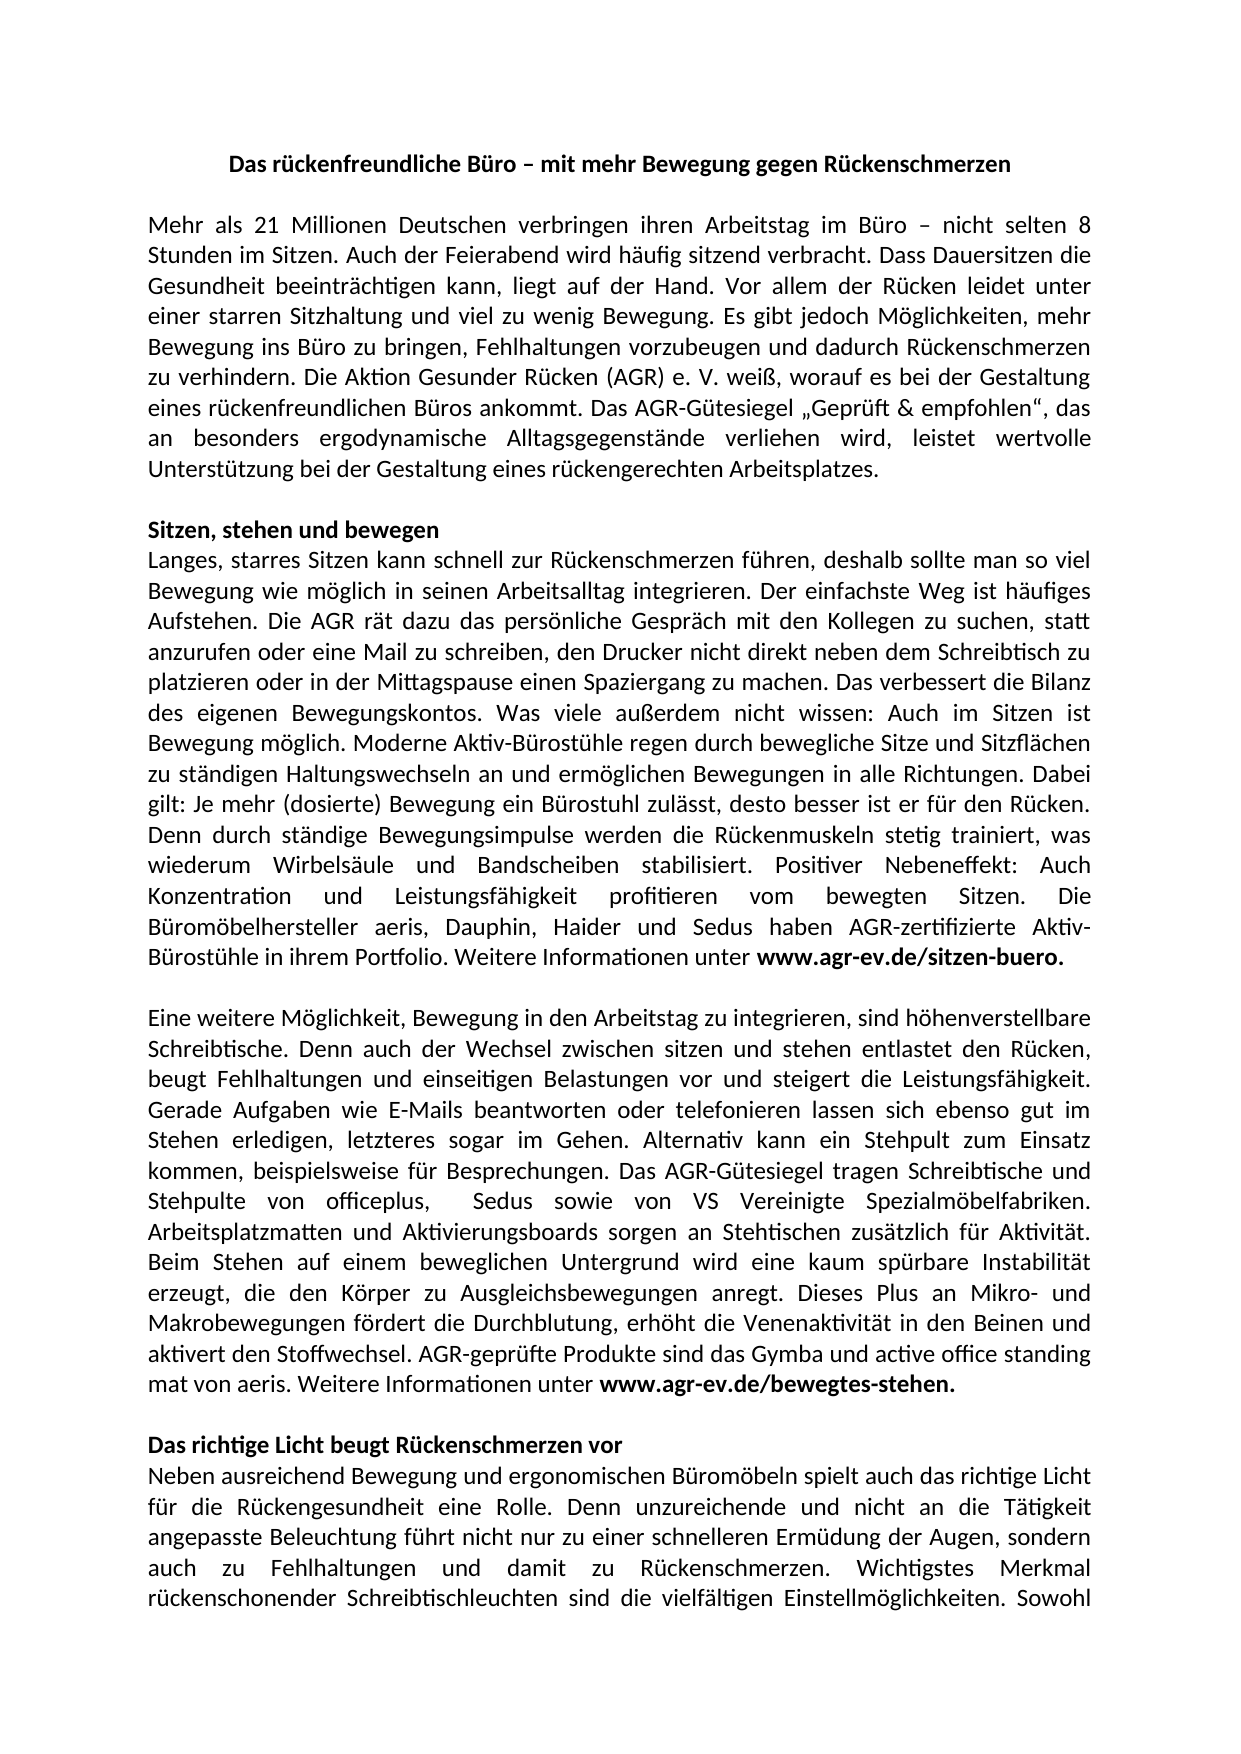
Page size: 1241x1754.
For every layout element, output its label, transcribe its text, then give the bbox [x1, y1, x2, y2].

text Mehr als 21 Millionen Deutschen verbringen ihren Arbeitstag im Büro – nicht selten 8 Stunden im Sitzen. Auch der Feierabend wird häufig sitzend verbracht. Dass Dauersitzen die Gesundheit beeinträchtigen kann, liegt auf der Hand. Vor allem der Rücken leidet unter einer starren Sitzhaltung und viel zu wenig Bewegung. Es gibt jedoch Möglichkeiten, mehr Bewegung ins Büro zu bringen, Fehlhaltungen vorzubeugen und dadurch Rückenschmerzen zu verhindern. Die Aktion Gesunder Rücken (AGR) e. V. weiß, worauf es bei der Gestaltung eines rückenfreundlichen Büros ankommt. Das AGR-Gütesiegel „Geprüft & empfohlen“, das an besonders ergodynamische Alltagsgegenstände verliehen wird, leistet wertvolle Unterstützung bei der Gestaltung eines rückengerechten Arbeitsplatzes. [148, 209, 1092, 483]
text Langes, starres Sitzen kann schnell zur Rückenschmerzen führen, deshalb sollte man so viel Bewegung wie möglich in seinen Arbeitsalltag integrieren. Der einfachste Weg ist häufiges Aufstehen. Die AGR rät dazu das persönliche Gespräch mit den Kollegen zu suchen, statt anzurufen oder eine Mail zu schreiben, den Drucker nicht direkt neben dem Schreibtisch zu platzieren oder in der Mittagspause einen Spaziergang zu machen. Das verbessert die Bilanz des eigenen Bewegungskontos. Was viele außerdem nicht wissen: Auch im Sitzen ist Bewegung möglich. Moderne Aktiv-Bürostühle regen durch bewegliche Sitze und Sitzflächen zu ständigen Haltungswechseln an und ermöglichen Bewegungen in alle Richtungen. Dabei gilt: Je mehr (dosierte) Bewegung ein Bürostuhl zulässt, desto besser ist er für den Rücken. Denn durch ständige Bewegungsimpulse werden die Rückenmuskeln stetig trainiert, was wiederum Wirbelsäule und Bandscheiben stabilisiert. Positiver Nebeneffekt: Auch Konzentration und Leistungsfähigkeit profitieren vom bewegten Sitzen. Die Büromöbelhersteller aeris, Dauphin, Haider und Sedus haben AGR-zertifizierte Aktiv-Bürostühle in ihrem Portfolio. Weitere Informationen unter www.agr-ev.de/sitzen-buero. [148, 544, 1092, 972]
text Das richtige Licht beugt Rückenschmerzen vor [148, 1429, 1092, 1460]
text Das rückenfreundliche Büro – mit mehr Bewegung gegen Rückenschmerzen [148, 148, 1092, 178]
text Sitzen, stehen und bewegen [148, 514, 1092, 544]
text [148, 1460, 1092, 1613]
text Eine weitere Möglichkeit, Bewegung in den Arbeitstag zu integrieren, sind höhenverstellbare Schreibtische. Denn auch der Wechsel zwischen sitzen und stehen entlastet den Rücken, beugt Fehlhaltungen und einseitigen Belastungen vor und steigert die Leistungsfähigkeit. Gerade Aufgaben wie E-Mails beantworten oder telefonieren lassen sich ebenso gut im Stehen erledigen, letzteres sogar im Gehen. Alternativ kann ein Stehpult zum Einsatz kommen, beispielsweise für Besprechungen. Das AGR-Gütesiegel tragen Schreibtische und Stehpulte von officeplus, Sedus sowie von VS Vereinigte Spezialmöbelfabriken. Arbeitsplatzmatten und Aktivierungsboards sorgen an Stehtischen zusätzlich für Aktivität. Beim Stehen auf einem beweglichen Untergrund wird eine kaum spürbare Instabilität erzeugt, die den Körper zu Ausgleichsbewegungen anregt. Dieses Plus an Mikro- und Makrobewegungen fördert die Durchblutung, erhöht die Venenaktivität in den Beinen und aktivert den Stoffwechsel. AGR-geprüfte Produkte sind das Gymba und active office standing mat von aeris. Weitere Informationen unter www.agr-ev.de/bewegtes-stehen. [148, 1002, 1092, 1399]
